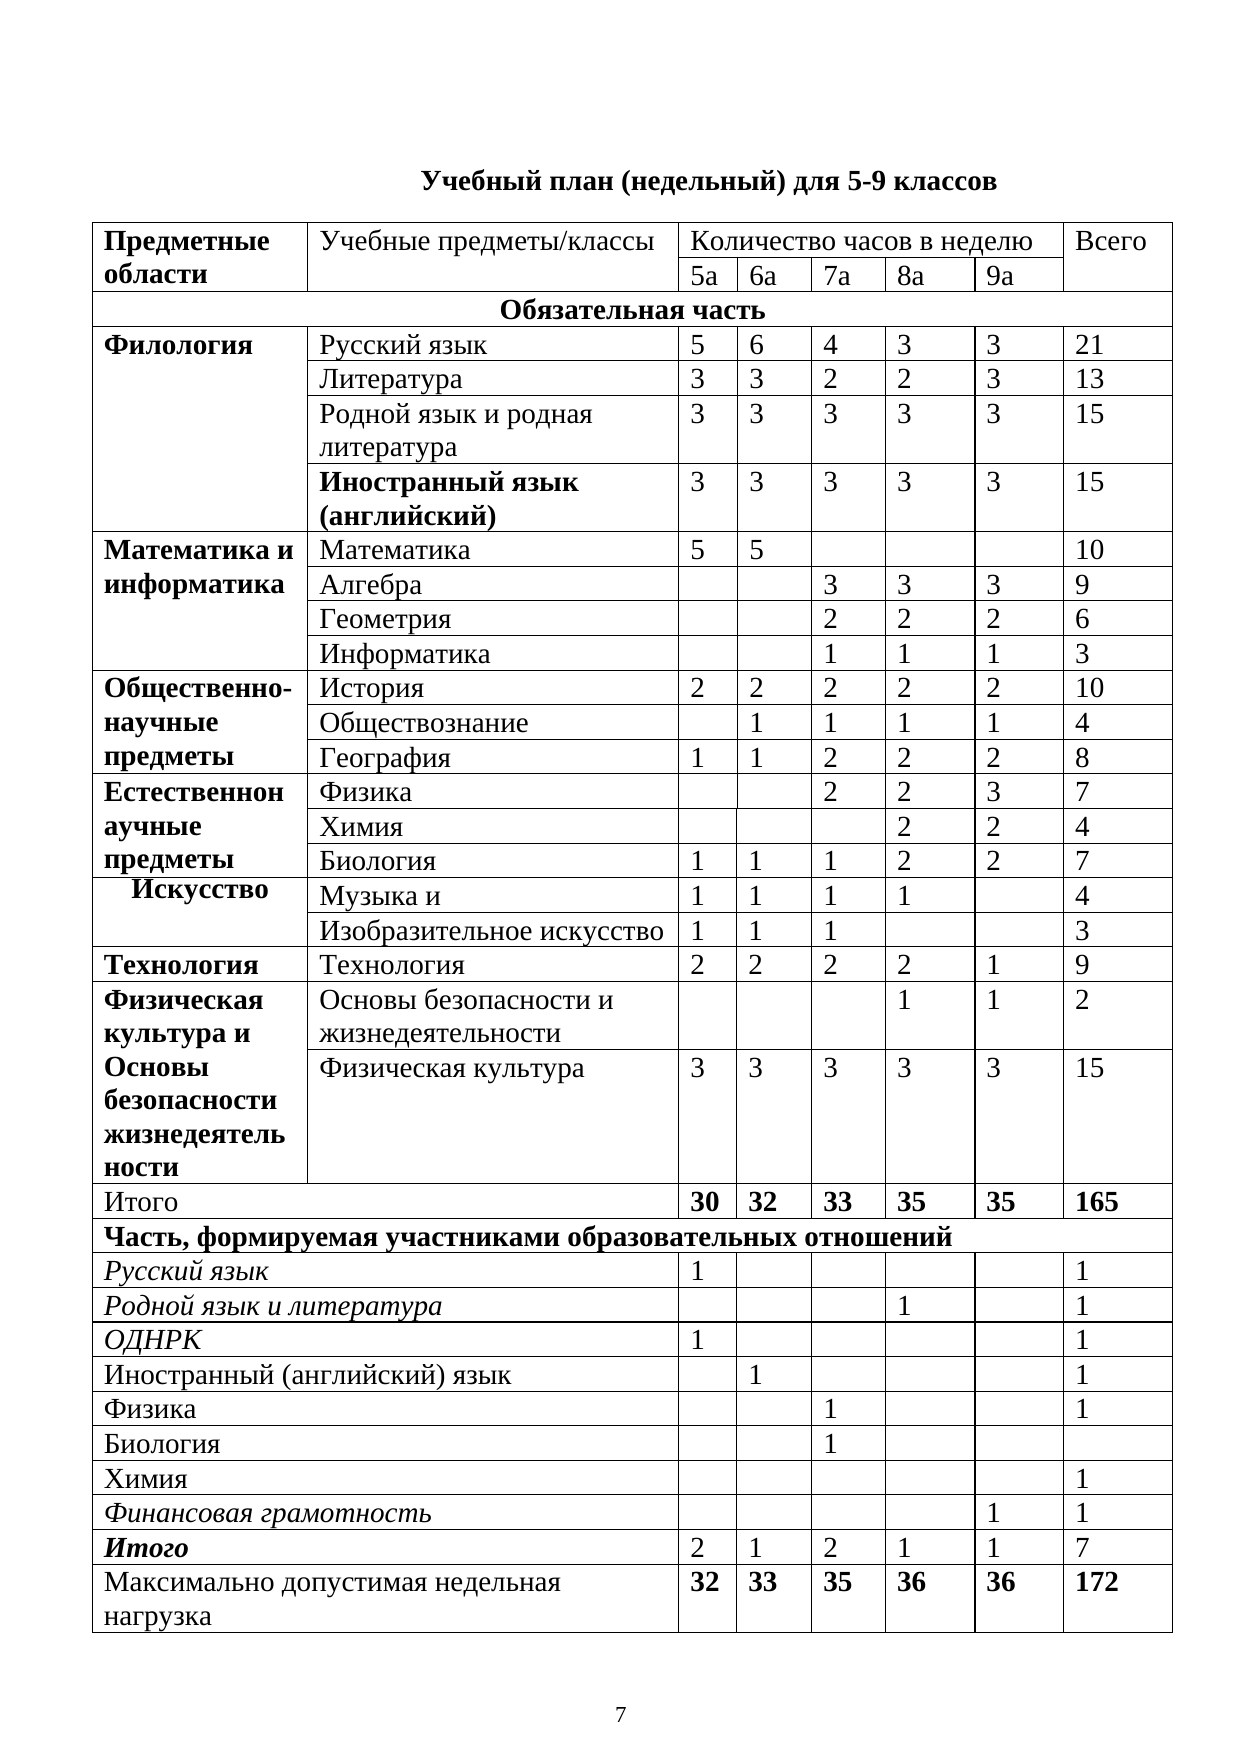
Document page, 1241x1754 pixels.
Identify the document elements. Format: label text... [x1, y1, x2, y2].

table_cell Физическая культура и Основы безопасности жизнедеятельности [93, 982, 307, 1183]
table_cell 3 [1064, 636, 1172, 669]
table_cell 2 [886, 774, 974, 808]
table_cell [886, 1253, 974, 1287]
table_cell 1 [812, 1426, 885, 1460]
table_cell 1 [812, 878, 885, 912]
table_cell 3 [738, 361, 811, 395]
table_cell 1 [976, 1530, 1063, 1563]
table_cell 1 [737, 844, 811, 877]
table_cell [738, 567, 811, 600]
table_cell 10 [1064, 671, 1172, 704]
table_cell 172 [1064, 1565, 1172, 1632]
table_cell 6а [738, 258, 811, 291]
table_cell Физика [308, 774, 678, 808]
table_cell [886, 913, 974, 946]
table_cell 1 [886, 705, 974, 739]
table_cell 165 [1064, 1184, 1172, 1218]
table_cell 3 [976, 396, 1063, 463]
table_cell 2 [886, 361, 974, 395]
table_cell 13 [1064, 361, 1172, 395]
table_cell [737, 982, 811, 1049]
table_cell 15 [1064, 1050, 1172, 1183]
table_cell 2 [886, 947, 974, 981]
table_cell 2 [812, 671, 885, 704]
table_cell 3 [886, 1050, 974, 1183]
table_header Предметные области [93, 223, 307, 291]
table_cell 33 [737, 1565, 811, 1632]
table_cell [679, 567, 737, 600]
table_cell 1 [976, 1495, 1063, 1529]
table_cell Русский язык [308, 327, 678, 360]
table_cell 15 [1064, 396, 1172, 463]
table_cell [976, 913, 1063, 946]
table_cell 3 [812, 464, 885, 531]
table_cell 3 [886, 464, 974, 531]
table_cell 1 [737, 878, 811, 912]
table_cell 3 [976, 464, 1063, 531]
table_cell 2 [886, 671, 974, 704]
table_cell Часть, формируемая участниками образовательных отношений [93, 1219, 1172, 1252]
table_cell 2 [1064, 982, 1172, 1049]
table_cell 8 [1064, 740, 1172, 773]
table_cell 7 [1064, 844, 1172, 877]
table_cell 1 [679, 1323, 736, 1356]
table_cell [679, 1426, 736, 1460]
table_cell [976, 878, 1063, 912]
table_cell [679, 774, 737, 808]
table_cell Литература [308, 361, 678, 395]
table_cell 3 [679, 464, 737, 531]
table_cell [679, 809, 736, 842]
table_cell 35 [812, 1565, 885, 1632]
table_cell 1 [976, 947, 1063, 981]
table_cell [976, 1392, 1063, 1425]
table_cell Финансовая грамотность [93, 1495, 678, 1529]
table_cell 9 [1064, 947, 1172, 981]
table_cell 1 [812, 1392, 885, 1425]
table_cell Основы безопасности и жизнедеятельности [308, 982, 678, 1049]
table_cell 1 [886, 1288, 974, 1321]
table_cell [886, 532, 974, 566]
table_cell [976, 1253, 1063, 1287]
table_cell 4 [1064, 705, 1172, 739]
table_cell 1 [812, 636, 885, 669]
table_cell 10 [1064, 532, 1172, 566]
table_cell Обществознание [308, 705, 678, 739]
table_cell 2 [812, 1530, 885, 1563]
table_cell [737, 809, 811, 842]
table_cell [679, 1392, 736, 1425]
table_cell Иностранный (английский) язык [93, 1357, 678, 1391]
table_cell [737, 1288, 811, 1321]
table_cell История [308, 671, 678, 704]
table_cell 2 [812, 361, 885, 395]
table_cell 2 [812, 740, 885, 773]
table_cell 2 [976, 844, 1063, 877]
table_cell Музыка и [308, 878, 678, 912]
table_cell 1 [886, 878, 974, 912]
table_cell Технология [93, 947, 307, 981]
table_cell 2 [976, 601, 1063, 635]
table_cell 4 [1064, 809, 1172, 842]
table_cell 3 [679, 361, 737, 395]
table_cell 36 [976, 1565, 1063, 1632]
table_cell География [308, 740, 678, 773]
table_cell 2 [738, 671, 811, 704]
table_cell [738, 636, 811, 669]
table_cell Химия [308, 809, 678, 842]
table_cell 1 [737, 1530, 811, 1563]
table_cell 9 [1064, 567, 1172, 600]
table_cell Геометрия [308, 601, 678, 635]
table_cell 3 [886, 567, 974, 600]
table_cell 3 [886, 327, 974, 360]
table_cell 1 [737, 1357, 811, 1391]
table_cell [886, 1426, 974, 1460]
table_cell 3 [1064, 913, 1172, 946]
table_cell Физика [93, 1392, 678, 1425]
table_cell 1 [738, 740, 811, 773]
table_cell [737, 1461, 811, 1494]
table_cell 3 [976, 774, 1063, 808]
table_cell [812, 1357, 885, 1391]
table_cell 1 [738, 705, 811, 739]
table_cell 5 [679, 532, 737, 566]
table_cell Итого [93, 1184, 678, 1218]
table_cell Химия [93, 1461, 678, 1494]
table_cell 2 [679, 947, 736, 981]
table_cell 2 [886, 844, 974, 877]
table_cell [812, 982, 885, 1049]
table_cell 1 [1064, 1288, 1172, 1321]
table_cell 1 [976, 705, 1063, 739]
table_cell 1 [1064, 1461, 1172, 1494]
table_cell Естественнонаучные предметы [93, 774, 307, 877]
table_cell 1 [1064, 1323, 1172, 1356]
table_cell [679, 1461, 736, 1494]
table_cell [738, 774, 811, 808]
table_cell Родной язык и литература [93, 1288, 678, 1321]
table_cell [679, 601, 737, 635]
table_cell 1 [812, 705, 885, 739]
table_cell [679, 1288, 736, 1321]
table_cell [679, 1495, 736, 1529]
table_cell 3 [976, 567, 1063, 600]
table_cell 1 [886, 636, 974, 669]
table_cell Математика [308, 532, 678, 566]
table_cell 9а [976, 258, 1063, 291]
table_cell [738, 601, 811, 635]
table_cell 1 [1064, 1495, 1172, 1529]
table_header Учебные предметы/классы [308, 223, 678, 291]
table_cell Биология [308, 844, 678, 877]
table_cell [976, 1357, 1063, 1391]
table_cell 1 [679, 913, 736, 946]
table_cell Искусство [93, 878, 307, 946]
table_cell Родной язык и родная литература [308, 396, 678, 463]
table_cell [737, 1495, 811, 1529]
text Учебный план (недельный) для 5-9 классов [420, 163, 1138, 197]
table_cell 2 [812, 601, 885, 635]
table_cell 15 [1064, 464, 1172, 531]
table_cell 5 [738, 532, 811, 566]
table_cell 1 [886, 1530, 974, 1563]
table_cell [737, 1392, 811, 1425]
table_cell [812, 1253, 885, 1287]
table_cell 3 [679, 396, 737, 463]
table_cell 4 [1064, 878, 1172, 912]
table_cell 3 [737, 1050, 811, 1183]
table_cell [976, 532, 1063, 566]
table_cell 1 [1064, 1392, 1172, 1425]
table_cell Иностранный язык (английский) [308, 464, 678, 531]
table_cell [679, 636, 737, 669]
table_cell Обязательная часть [93, 292, 1172, 326]
table_cell 2 [886, 740, 974, 773]
table_cell [886, 1495, 974, 1529]
table_cell [886, 1392, 974, 1425]
table_cell 1 [679, 740, 737, 773]
table_cell [886, 1357, 974, 1391]
table_cell 30 [679, 1184, 736, 1218]
table_cell 21 [1064, 327, 1172, 360]
table_cell Итого [93, 1530, 678, 1563]
table_cell [886, 1323, 974, 1356]
table_cell [812, 809, 885, 842]
table_cell 2 [976, 740, 1063, 773]
table_cell 8а [886, 258, 974, 291]
table_cell 3 [679, 1050, 736, 1183]
table_cell [812, 1323, 885, 1356]
table_cell 3 [812, 396, 885, 463]
table_cell [737, 1323, 811, 1356]
table_cell 3 [976, 1050, 1063, 1183]
table_cell 1 [1064, 1253, 1172, 1287]
table_cell [976, 1323, 1063, 1356]
table_cell Технология [308, 947, 678, 981]
table_cell Общественно- научные предметы [93, 671, 307, 773]
table_cell 1 [976, 982, 1063, 1049]
table_cell 3 [976, 361, 1063, 395]
table_cell [976, 1461, 1063, 1494]
table_cell 3 [812, 567, 885, 600]
table_cell 2 [812, 774, 885, 808]
table_cell [679, 705, 737, 739]
table_cell 2 [976, 809, 1063, 842]
table_cell [812, 1495, 885, 1529]
table_cell 1 [976, 636, 1063, 669]
table_cell Алгебра [308, 567, 678, 600]
table_cell [976, 1288, 1063, 1321]
table_cell 4 [812, 327, 885, 360]
table_cell 3 [976, 327, 1063, 360]
table_header Количество часов в неделю [679, 223, 1063, 257]
table_cell 2 [737, 947, 811, 981]
table_cell [737, 1426, 811, 1460]
table_cell 2 [886, 601, 974, 635]
table_cell 6 [738, 327, 811, 360]
table_cell 7а [812, 258, 885, 291]
table_cell 1 [812, 844, 885, 877]
table_cell 2 [976, 671, 1063, 704]
table_cell Максимально допустимая недельная нагрузка [93, 1565, 678, 1632]
table_cell [886, 1461, 974, 1494]
table_cell Математика и информатика [93, 532, 307, 669]
table_cell [679, 1357, 736, 1391]
table_header Всего [1064, 223, 1172, 291]
table_cell 35 [976, 1184, 1063, 1218]
table_cell 32 [679, 1565, 736, 1632]
table_cell Изобразительное искусство [308, 913, 678, 946]
table_cell [976, 1426, 1063, 1460]
table_cell 7 [1064, 774, 1172, 808]
table_cell 3 [812, 1050, 885, 1183]
table_cell Информатика [308, 636, 678, 669]
table_cell 1 [737, 913, 811, 946]
table_cell 1 [886, 982, 974, 1049]
table_cell 5а [679, 258, 737, 291]
table_cell 1 [812, 913, 885, 946]
table_cell 33 [812, 1184, 885, 1218]
table_cell Русский язык [93, 1253, 678, 1287]
table_cell 2 [812, 947, 885, 981]
table_cell 3 [738, 396, 811, 463]
table_cell [679, 982, 736, 1049]
table_cell 6 [1064, 601, 1172, 635]
table_cell 1 [679, 878, 736, 912]
table_cell 1 [1064, 1357, 1172, 1391]
table_cell 2 [886, 809, 974, 842]
table_cell [1064, 1426, 1172, 1460]
table_cell 36 [886, 1565, 974, 1632]
table_cell [737, 1253, 811, 1287]
table_cell Филология [93, 327, 307, 531]
table_cell 35 [886, 1184, 974, 1218]
table_cell 32 [737, 1184, 811, 1218]
table_cell 1 [679, 844, 736, 877]
table_cell Биология [93, 1426, 678, 1460]
table_cell 5 [679, 327, 737, 360]
table_cell 3 [886, 396, 974, 463]
table_cell ОДНРК [93, 1323, 678, 1356]
table_cell [812, 532, 885, 566]
table_cell [812, 1288, 885, 1321]
table_cell 2 [679, 671, 737, 704]
table_cell 7 [1064, 1530, 1172, 1563]
table_cell 1 [679, 1253, 736, 1287]
table_cell Физическая культура [308, 1050, 678, 1183]
table_cell [812, 1461, 885, 1494]
table_cell 3 [738, 464, 811, 531]
table_cell 2 [679, 1530, 736, 1563]
